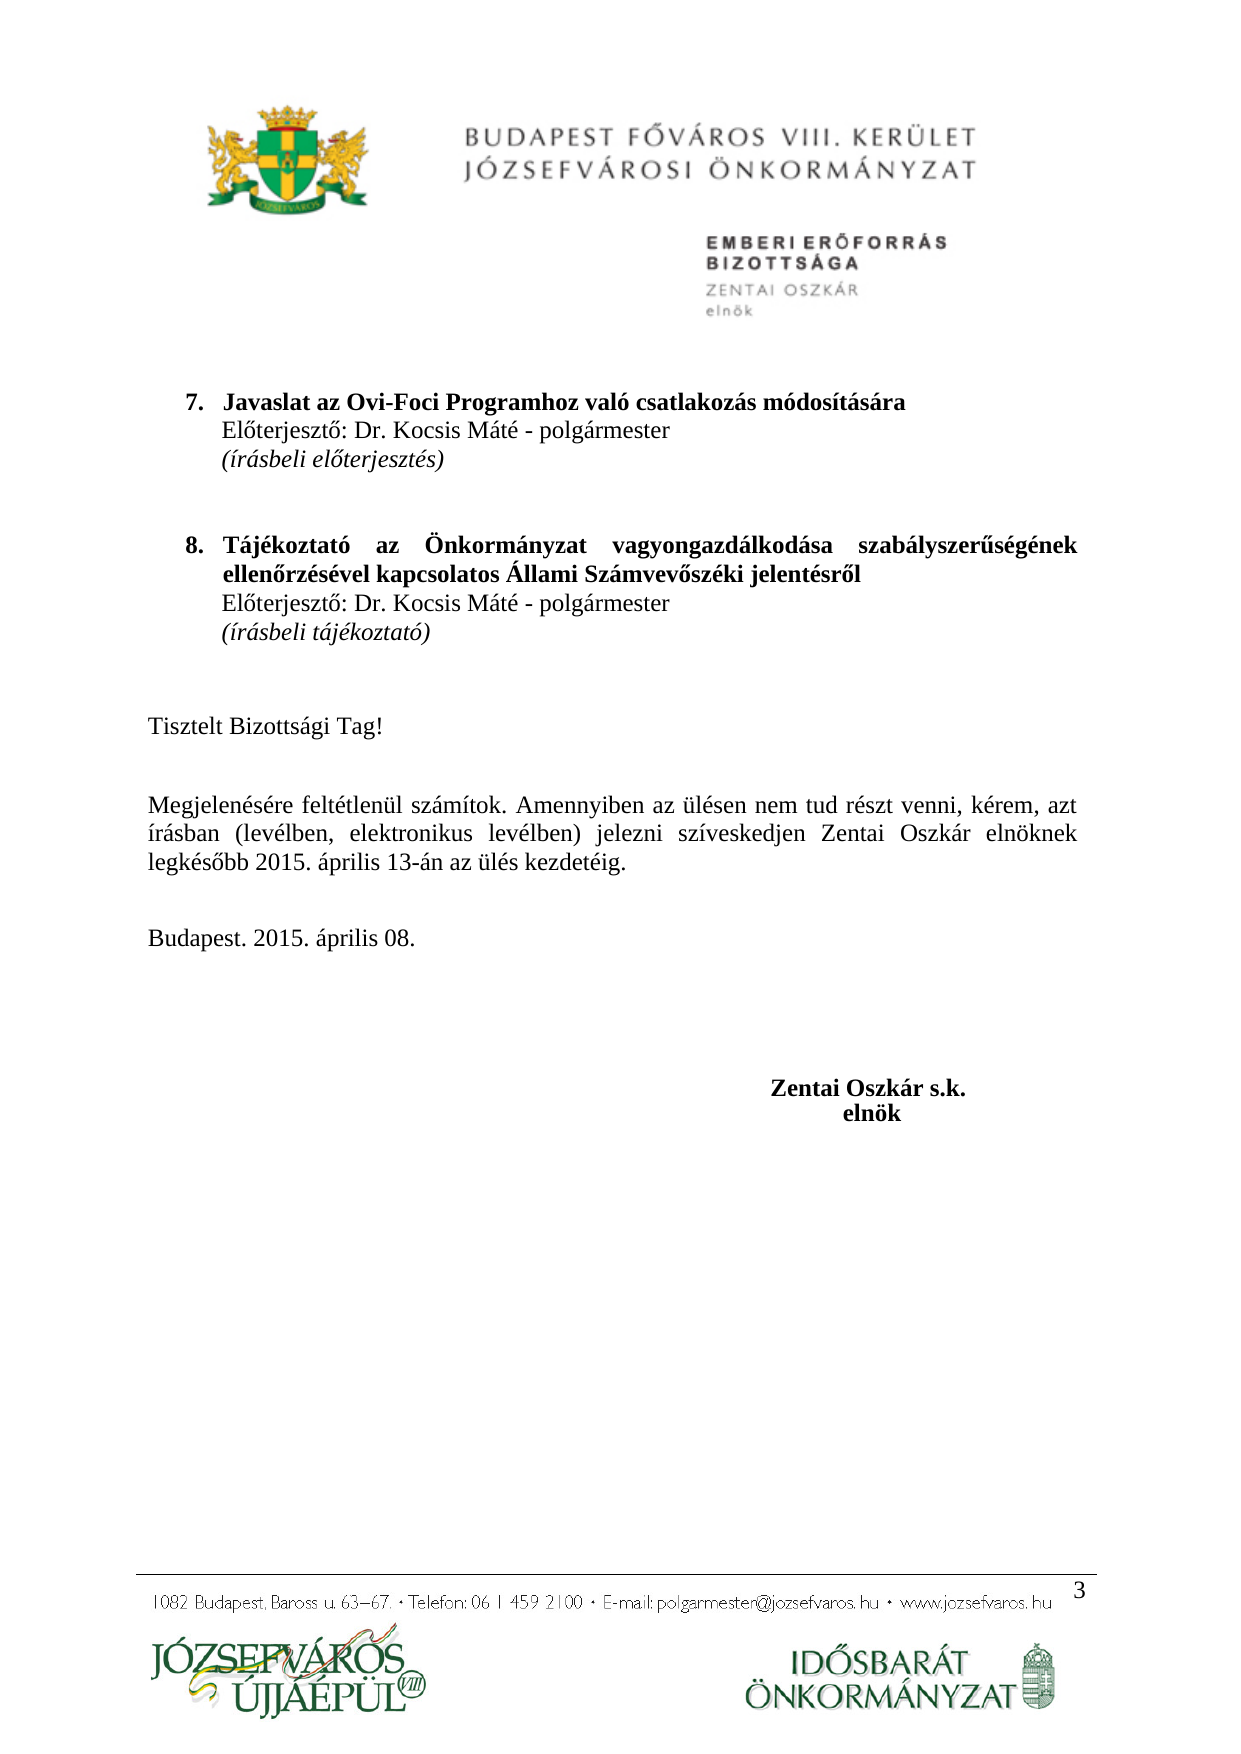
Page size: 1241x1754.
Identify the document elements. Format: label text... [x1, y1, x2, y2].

text Budapest. 2015. április 08. [148, 926, 1078, 951]
text Zentai Oszkár s.k. elnök [148, 1076, 1078, 1126]
list Javaslat az Ovi-Foci Programhoz való csatlakozás módosítására [185, 387, 1078, 416]
list Tájékoztató az Önkormányzat vagyongazdálkodása szabályszerűségének ellenőrzésével kapcsolatos Állami Számvevőszéki jelentésről [185, 531, 1078, 588]
text (írásbeli előterjesztés) [148, 444, 1078, 473]
picture [147, 59, 1078, 330]
text Megjelenésére feltétlenül számítok. Amennyiben az ülésen nem tud részt venni, kérem, azt írásban (levélben, elektronikus levélben) jelezni szíveskedjen Zentai Oszkár elnöknek legkésőbb 2015. április 13-án az ülés kezdetéig. [148, 790, 1078, 876]
text (írásbeli tájékoztató) [148, 617, 1078, 646]
text Előterjesztő: Dr. Kocsis Máté - polgármester [148, 588, 1078, 617]
text Tisztelt Bizottsági Tag! [148, 711, 1078, 740]
text Előterjesztő: Dr. Kocsis Máté - polgármester [148, 416, 1078, 444]
picture [0, 1585, 1204, 1754]
